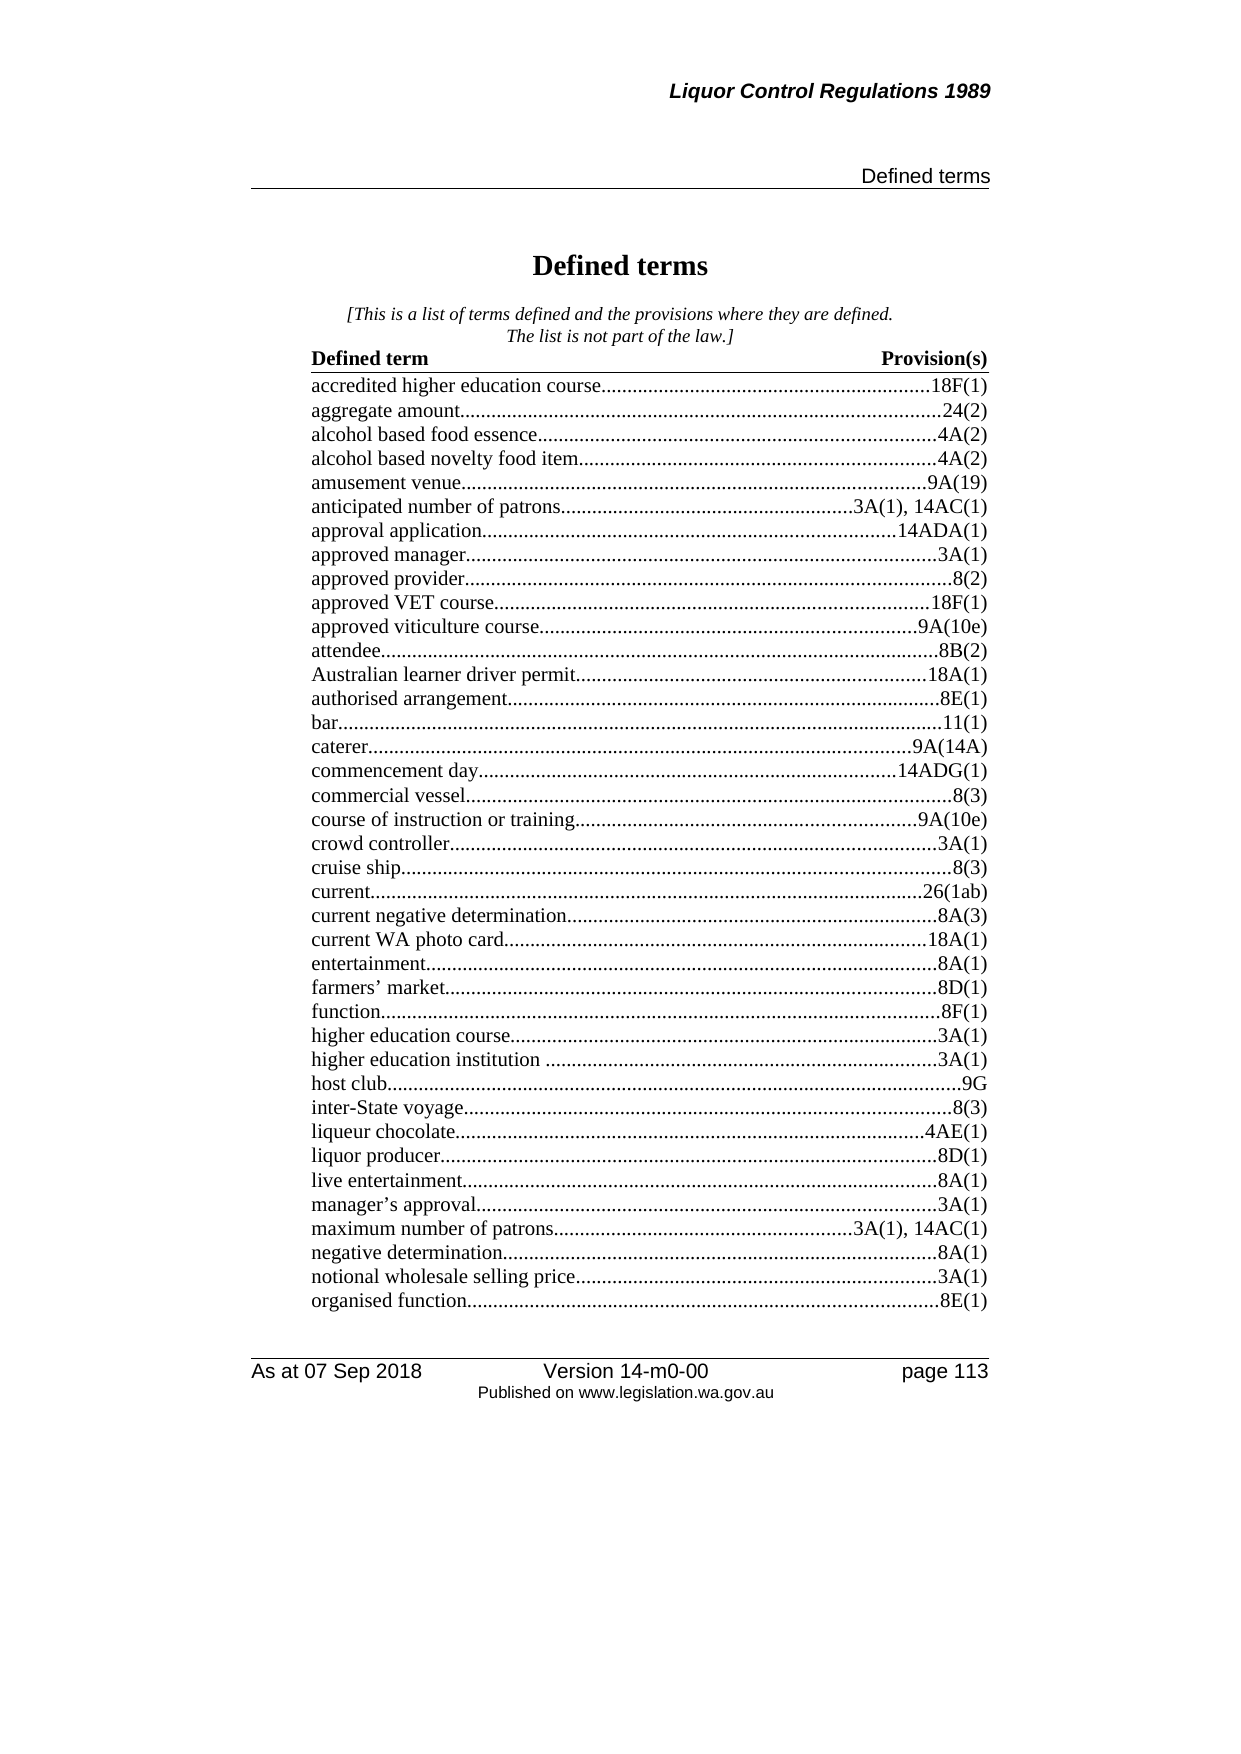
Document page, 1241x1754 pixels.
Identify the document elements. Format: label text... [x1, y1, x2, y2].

text course of instruction or training 9A(10e) [311, 807, 929, 831]
text bar 11(1) [311, 710, 929, 734]
text current 26(1ab) [311, 879, 929, 903]
text approval application 14ADA(1) [311, 518, 929, 542]
text attendee 8B(2) [311, 638, 929, 662]
text function 8F(1) [311, 999, 929, 1023]
text notional wholesale selling price 3A(1) [311, 1264, 929, 1288]
text alcohol based novelty food item 4A(2) [311, 446, 929, 470]
text Defined term Provision(s) [311, 346, 989, 372]
text alcohol based food essence 4A(2) [311, 422, 929, 446]
text inter-State voyage 8(3) [311, 1095, 929, 1119]
text liqueur chocolate 4AE(1) [311, 1119, 929, 1143]
text crowd controller 3A(1) [311, 831, 929, 855]
text aggregate amount 24(2) [311, 397, 929, 422]
text caterer 9A(14A) [311, 734, 929, 758]
subtitle Defined terms [251, 248, 989, 282]
text approved provider 8(2) [311, 566, 929, 590]
text higher education course 3A(1) [311, 1023, 929, 1047]
text manager’s approval 3A(1) [311, 1192, 929, 1216]
text [This is a list of terms defined and the provisions where they are defined. The list is not part of the law.] [339, 303, 901, 346]
text current negative determination 8A(3) [311, 903, 929, 927]
text host club 9G [311, 1071, 929, 1095]
text approved viticulture course 9A(10e) [311, 614, 929, 638]
text live entertainment 8A(1) [311, 1167, 929, 1192]
text farmers’ market 8D(1) [311, 975, 929, 999]
text Australian learner driver permit 18A(1) [311, 662, 929, 686]
text authorised arrangement 8E(1) [311, 686, 929, 710]
text organised function 8E(1) [311, 1288, 929, 1312]
text commencement day 14ADG(1) [311, 758, 929, 782]
text higher education institution 3A(1) [311, 1047, 929, 1071]
text approved manager 3A(1) [311, 542, 929, 566]
text accredited higher education course 18F(1) [311, 373, 929, 397]
text anticipated number of patrons 3A(1), 14AC(1) [311, 494, 929, 518]
text liquor producer 8D(1) [311, 1143, 929, 1167]
text current WA photo card 18A(1) [311, 927, 929, 951]
text entertainment 8A(1) [311, 951, 929, 975]
text amusement venue 9A(19) [311, 470, 929, 494]
text negative determination 8A(1) [311, 1240, 929, 1264]
text commercial vessel 8(3) [311, 782, 929, 807]
text approved VET course 18F(1) [311, 590, 929, 614]
text cruise ship 8(3) [311, 855, 929, 879]
text maximum number of patrons 3A(1), 14AC(1) [311, 1216, 929, 1240]
